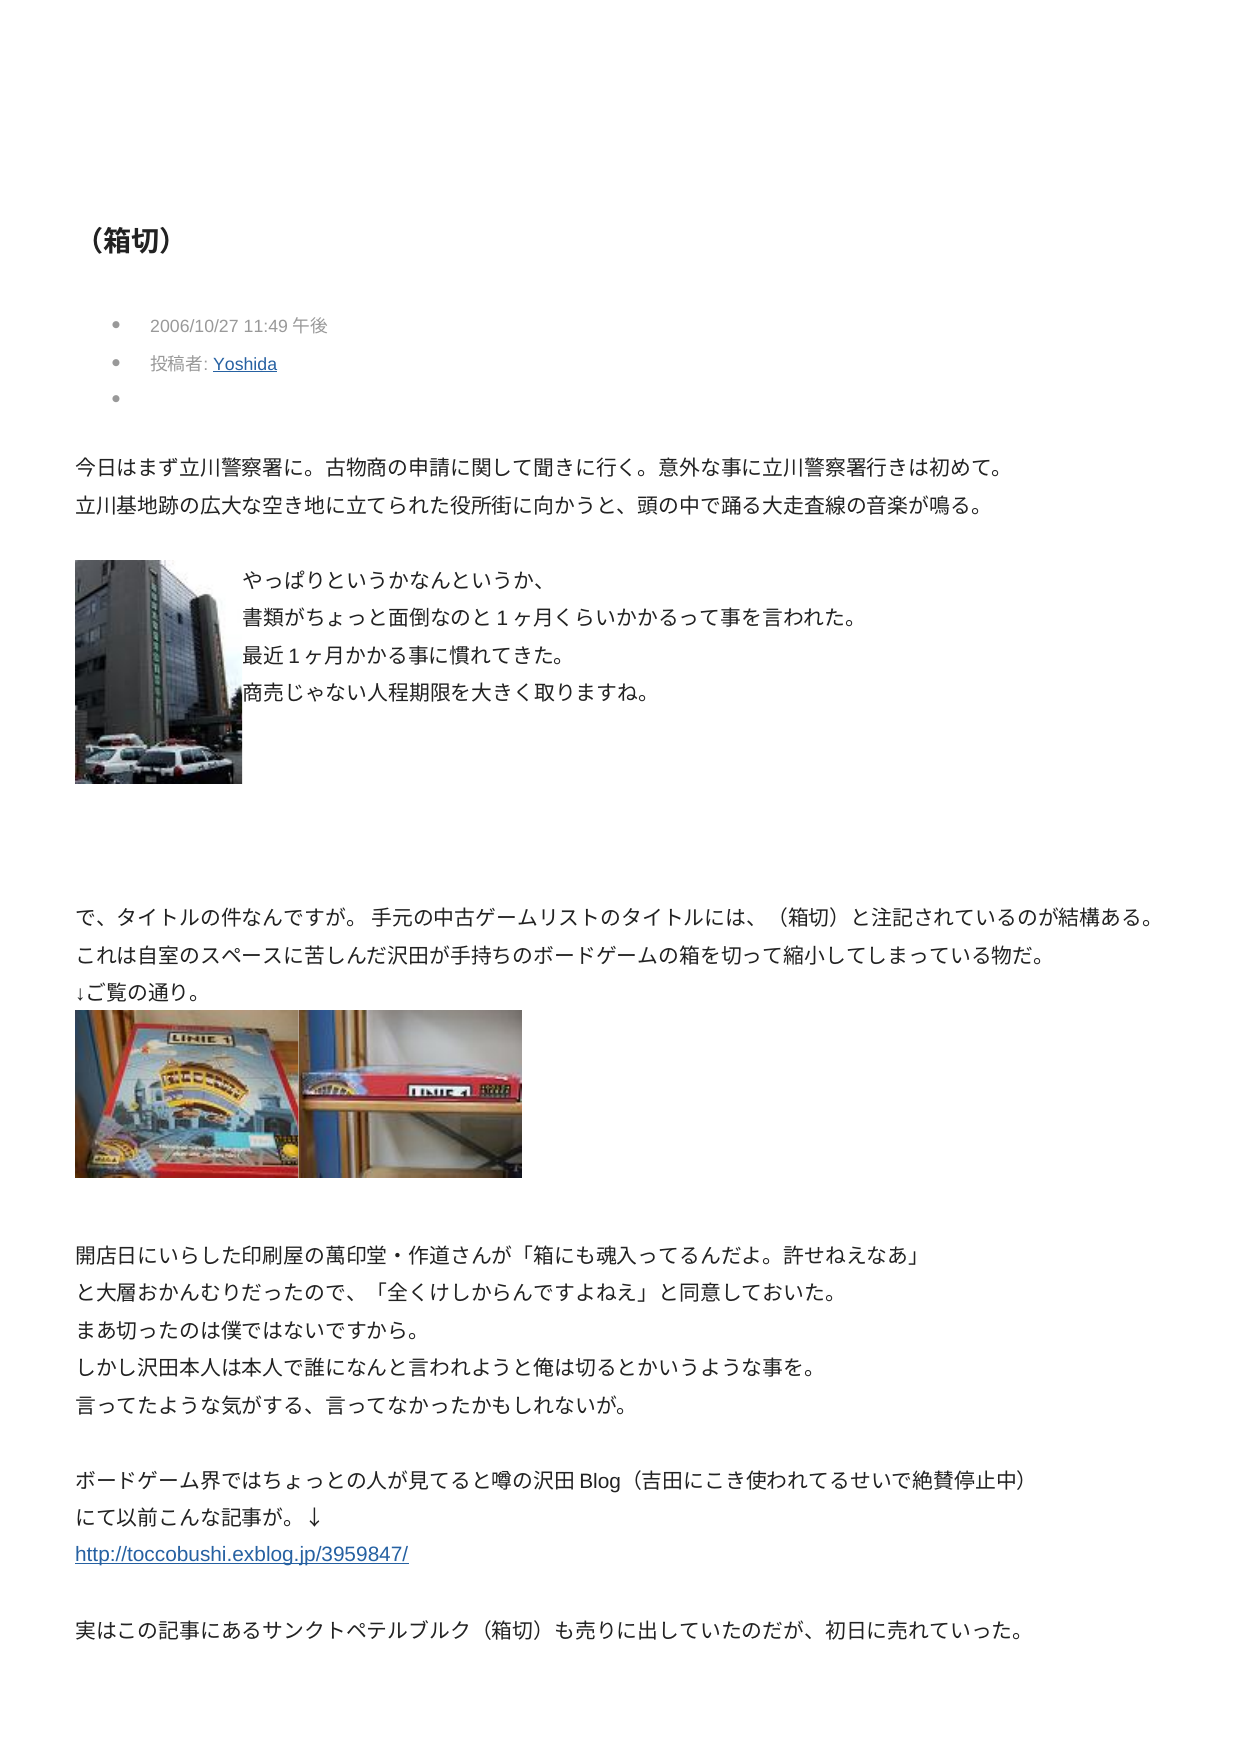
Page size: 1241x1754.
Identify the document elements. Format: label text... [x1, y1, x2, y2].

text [75, 448, 1165, 1648]
picture [75, 560, 243, 784]
text （箱切） [75, 202, 1165, 277]
picture [75, 1010, 522, 1178]
list 投稿者: Yoshida [112, 344, 1165, 381]
list 2006/10/27 11:49 午後 [112, 306, 1165, 344]
